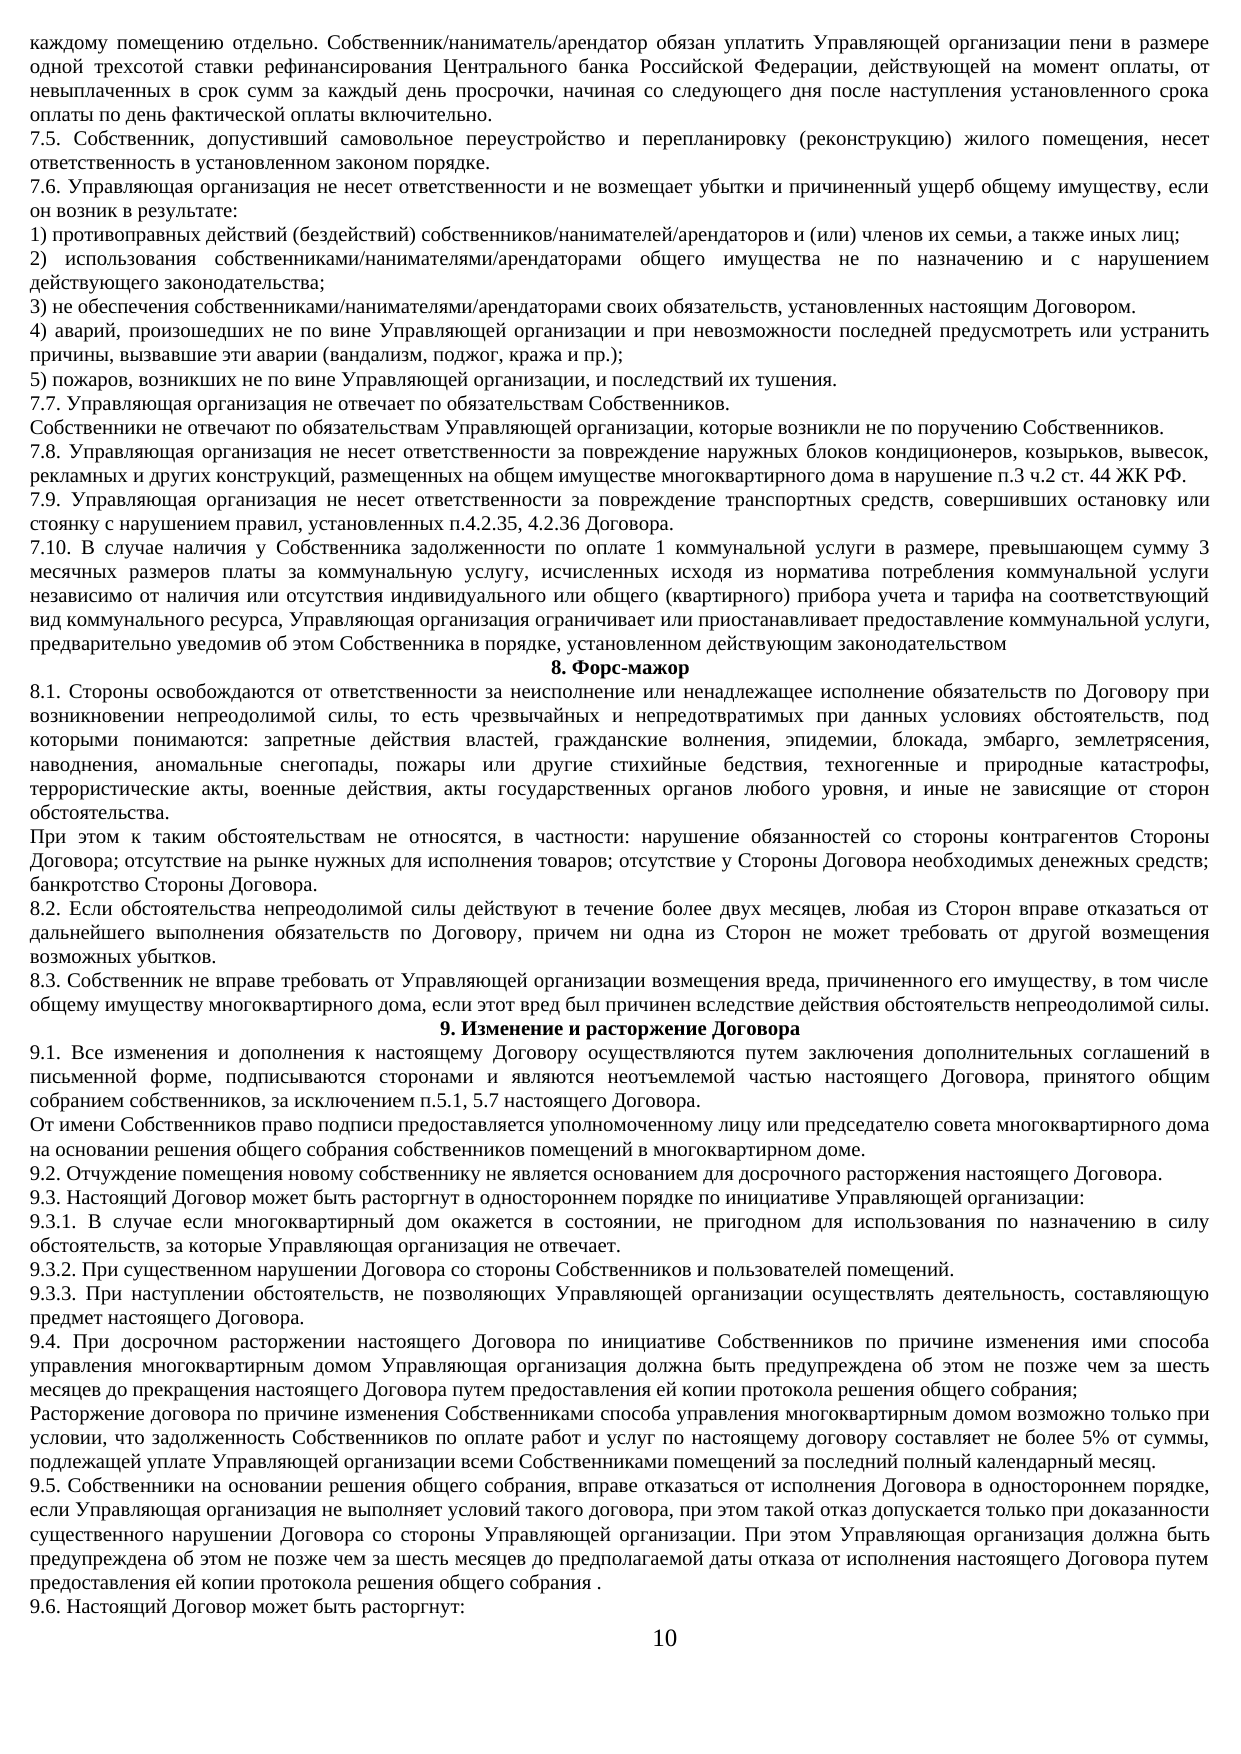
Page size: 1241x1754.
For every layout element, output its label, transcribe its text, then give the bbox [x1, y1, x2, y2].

text 8.1. Стороны освобождаются от ответственности за неисполнение или ненадлежащее исполнение обязательств по Договору при возникновении непреодолимой силы, то есть чрезвычайных и непредотвратимых при данных условиях обстоятельств, под которыми понимаются: запретные действия властей, гражданские волнения, эпидемии, блокада, эмбарго, землетрясения, наводнения, аномальные снегопады, пожары или другие стихийные бедствия, техногенные и природные катастрофы, террористические акты, военные действия, акты государственных органов любого уровня, и иные не зависящие от сторон обстоятельства. [29, 679, 1211, 824]
text 3) не обеспечения собственниками/нанимателями/арендаторами своих обязательств, установленных настоящим Договором. [29, 294, 1211, 318]
text 9.4. При досрочном расторжении настоящего Договора по инициативе Собственников по причине изменения ими способа управления многоквартирным домом Управляющая организация должна быть предупреждена об этом не позже чем за шесть месяцев до прекращения настоящего Договора путем предоставления ей копии протокола решения общего собрания; [29, 1329, 1211, 1401]
text 9. Изменение и расторжение Договора [29, 1016, 1211, 1040]
text 7.7. Управляющая организация не отвечает по обязательствам Собственников. [29, 391, 1211, 414]
text 9.5. Собственники на основании решения общего собрания, вправе отказаться от исполнения Договора в одностороннем порядке, если Управляющая организация не выполняет условий такого договора, при этом такой отказ допускается только при доказанности существенного нарушении Договора со стороны Управляющей организации. При этом Управляющая организация должна быть предупреждена об этом не позже чем за шесть месяцев до предполагаемой даты отказа от исполнения настоящего Договора путем предоставления ей копии протокола решения общего собрания . [29, 1473, 1211, 1594]
text 8. Форс-мажор [29, 655, 1211, 679]
text 9.3.2. При существенном нарушении Договора со стороны Собственников и пользователей помещений. [29, 1257, 1211, 1281]
text 9.3.1. В случае если многоквартирный дом окажется в состоянии, не пригодном для использования по назначению в силу обстоятельств, за которые Управляющая организация не отвечает. [29, 1209, 1211, 1257]
text 5) пожаров, возникших не по вине Управляющей организации, и последствий их тушения. [29, 366, 1211, 391]
text 9.3. Настоящий Договор может быть расторгнут в одностороннем порядке по инициативе Управляющей организации: [29, 1184, 1211, 1209]
text 7.5. Собственник, допустивший самовольное переустройство и перепланировку (реконструкцию) жилого помещения, несет ответственность в установленном законом порядке. [29, 126, 1211, 174]
text При этом к таким обстоятельствам не относятся, в частности: нарушение обязанностей со стороны контрагентов Стороны Договора; отсутствие на рынке нужных для исполнения товаров; отсутствие у Стороны Договора необходимых денежных средств; банкротство Стороны Договора. [29, 824, 1211, 896]
text 9.6. Настоящий Договор может быть расторгнут: [29, 1594, 1211, 1618]
text 9.3.3. При наступлении обстоятельств, не позволяющих Управляющей организации осуществлять деятельность, составляющую предмет настоящего Договора. [29, 1281, 1211, 1329]
text 7.10. В случае наличия у Собственника задолженности по оплате 1 коммунальной услуги в размере, превышающем сумму 3 месячных размеров платы за коммунальную услугу, исчисленных исходя из норматива потребления коммунальной услуги независимо от наличия или отсутствия индивидуального или общего (квартирного) прибора учета и тарифа на соответствующий вид коммунального ресурса, Управляющая организация ограничивает или приостанавливает предоставление коммунальной услуги, предварительно уведомив об этом Собственника в порядке, установленном действующим законодательством [29, 535, 1211, 655]
text Собственники не отвечают по обязательствам Управляющей организации, которые возникли не по поручению Собственников. [29, 414, 1211, 439]
text 7.8. Управляющая организация не несет ответственности за повреждение наружных блоков кондиционеров, козырьков, вывесок, рекламных и других конструкций, размещенных на общем имуществе многоквартирного дома в нарушение п.3 ч.2 ст. 44 ЖК РФ. [29, 439, 1211, 487]
text 1) противоправных действий (бездействий) собственников/нанимателей/арендаторов и (или) членов их семьи, а также иных лиц; [29, 222, 1211, 246]
text 9.1. Все изменения и дополнения к настоящему Договору осуществляются путем заключения дополнительных соглашений в письменной форме, подписываются сторонами и являются неотъемлемой частью настоящего Договора, принятого общим собранием собственников, за исключением п.5.1, 5.7 настоящего Договора. [29, 1040, 1211, 1112]
text 7.6. Управляющая организация не несет ответственности и не возмещает убытки и причиненный ущерб общему имуществу, если он возник в результате: [29, 174, 1211, 222]
text 4) аварий, произошедших не по вине Управляющей организации и при невозможности последней предусмотреть или устранить причины, вызвавшие эти аварии (вандализм, поджог, кража и пр.); [29, 318, 1211, 366]
text 7.9. Управляющая организация не несет ответственности за повреждение транспортных средств, совершивших остановку или стоянку с нарушением правил, установленных п.4.2.35, 4.2.36 Договора. [29, 487, 1211, 535]
text 2) использования собственниками/нанимателями/арендаторами общего имущества не по назначению и с нарушением действующего законодательства; [29, 246, 1211, 294]
text От имени Собственников право подписи предоставляется уполномоченному лицу или председателю совета многоквартирного дома на основании решения общего собрания собственников помещений в многоквартирном доме. [29, 1112, 1211, 1161]
text 8.2. Если обстоятельства непреодолимой силы действуют в течение более двух месяцев, любая из Сторон вправе отказаться от дальнейшего выполнения обязательств по Договору, причем ни одна из Сторон не может требовать от другой возмещения возможных убытков. [29, 896, 1211, 968]
text Расторжение договора по причине изменения Собственниками способа управления многоквартирным домом возможно только при условии, что задолженность Собственников по оплате работ и услуг по настоящему договору составляет не более 5% от суммы, подлежащей уплате Управляющей организации всеми Собственниками помещений за последний полный календарный месяц. [29, 1401, 1211, 1473]
text 8.3. Собственник не вправе требовать от Управляющей организации возмещения вреда, причиненного его имуществу, в том числе общему имуществу многоквартирного дома, если этот вред был причинен вследствие действия обстоятельств непреодолимой силы. [29, 968, 1211, 1016]
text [29, 29, 1211, 126]
text 9.2. Отчуждение помещения новому собственнику не является основанием для досрочного расторжения настоящего Договора. [29, 1161, 1211, 1184]
